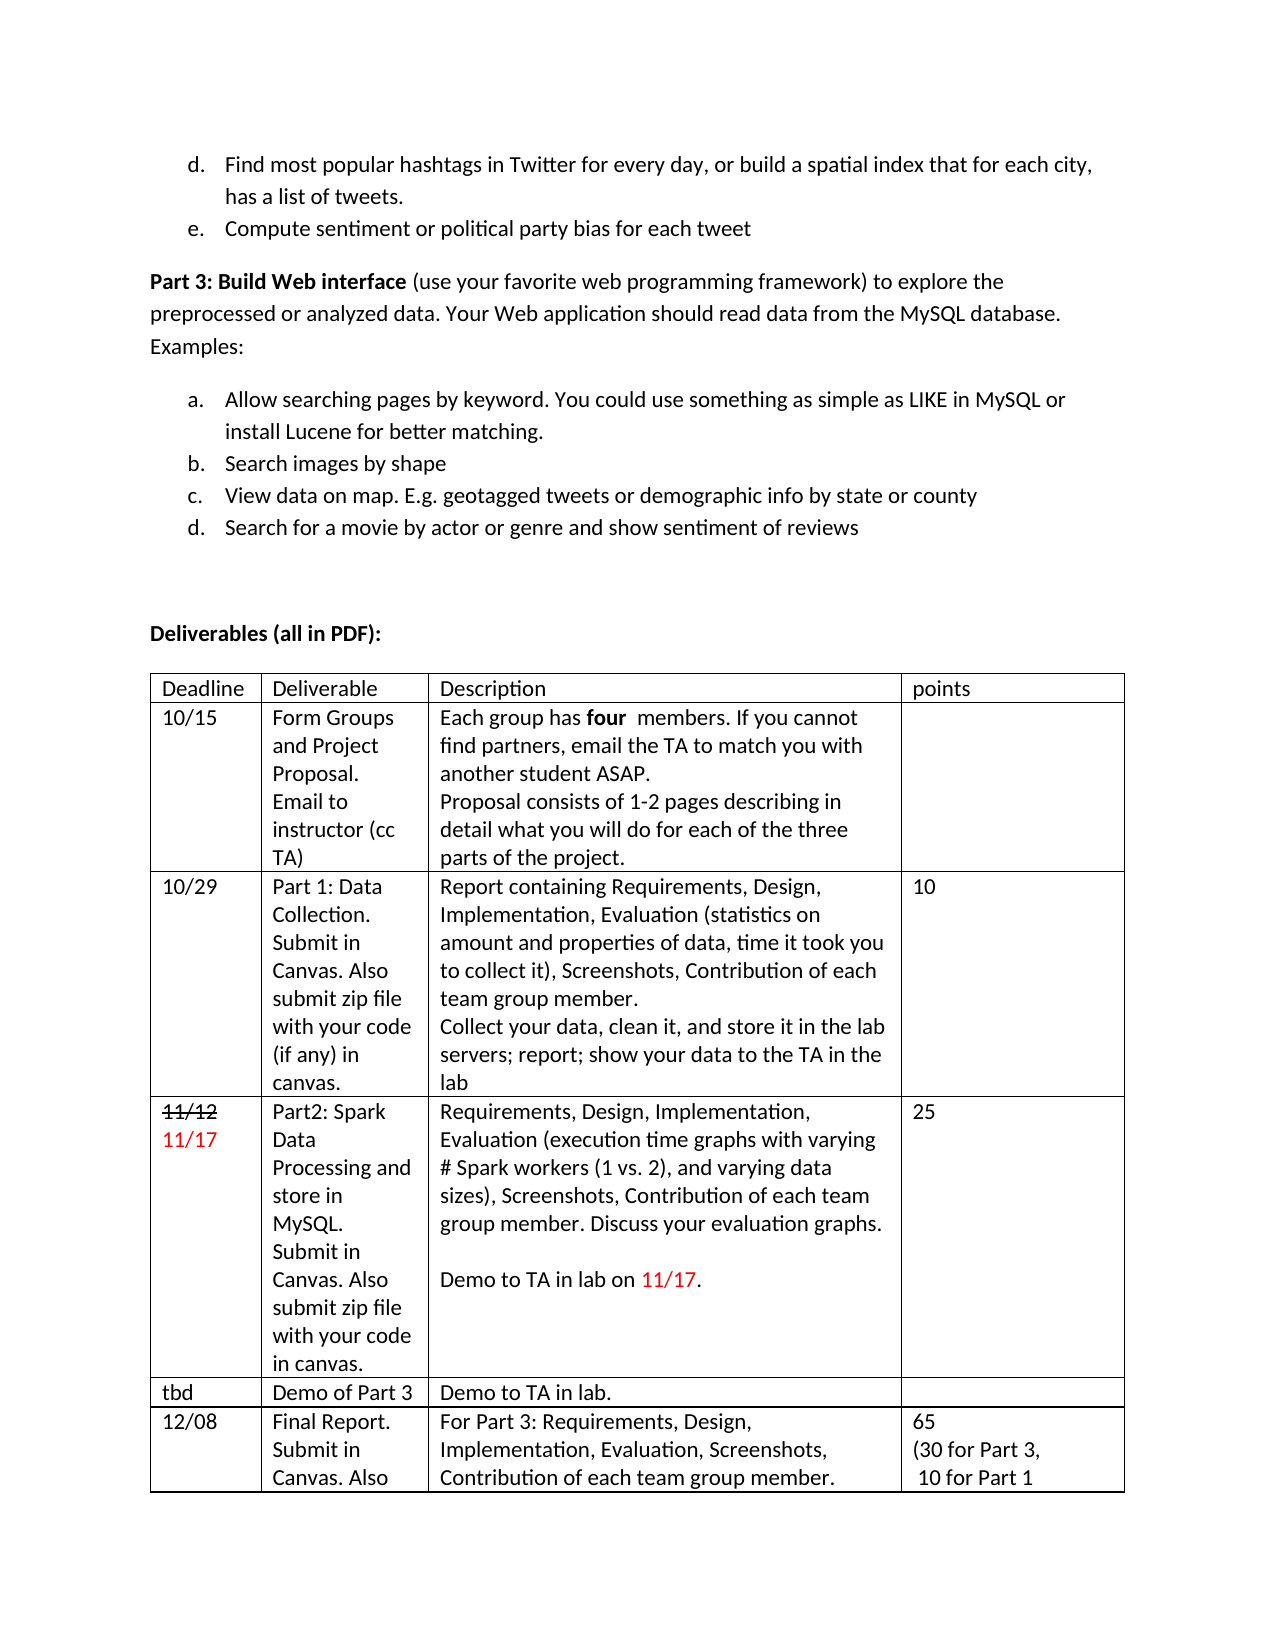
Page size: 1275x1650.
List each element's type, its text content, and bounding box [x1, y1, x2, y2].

list Compute sentiment or political party bias for each tweet [187, 214, 1125, 242]
table_cell 10 [902, 872, 1124, 1096]
table_cell 11/12 11/17 [151, 1097, 261, 1377]
table_cell 25 [902, 1097, 1124, 1377]
table_cell Demo of Part 3 [262, 1378, 428, 1406]
table_cell tbd [151, 1378, 261, 1406]
table_header Deliverable [262, 674, 428, 702]
table_cell Form Groups and Project Proposal. Email to instructor (cc TA) [262, 703, 428, 871]
text Deliverables (all in PDF): [150, 619, 1125, 648]
table_header Deadline [151, 674, 261, 702]
table_cell Part2: Spark Data Processing and store in MySQL. Submit in Canvas. Also submit zip file with your code in canvas. [262, 1097, 428, 1377]
table_cell Requirements, Design, Implementation, Evaluation (execution time graphs with varying # Spark workers (1 vs. 2), and varying data sizes), Screenshots, Contribution of each team group member. Discuss your evaluation graphs. Demo to TA in lab on 11/17. [429, 1097, 901, 1377]
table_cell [429, 1408, 901, 1491]
table_cell 10/29 [151, 872, 261, 1096]
table_header points [902, 674, 1124, 702]
list Search images by shape [187, 449, 1125, 477]
table_cell Report containing Requirements, Design, Implementation, Evaluation (statistics on amount and properties of data, time it took you to collect it), Screenshots, Contribution of each team group member. Collect your data, clean it, and store it in the lab servers; report; show your data to the TA in the lab [429, 872, 901, 1096]
table_header Description [429, 674, 901, 702]
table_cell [902, 1408, 1124, 1491]
table_cell 12/08 [151, 1408, 261, 1491]
text Part 3: Build Web interface (use your favorite web programming framework) to explore the preprocessed or analyzed data. Your Web application should read data from the MySQL database. Examples: [150, 267, 1125, 360]
table_cell Part 1: Data Collection. Submit in Canvas. Also submit zip file with your code (if any) in canvas. [262, 872, 428, 1096]
list View data on map. E.g. geotagged tweets or demographic info by state or county [187, 481, 1125, 509]
list Allow searching pages by keyword. You could use something as simple as LIKE in MySQL or install Lucene for better matching. [187, 385, 1125, 445]
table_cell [262, 1408, 428, 1491]
table_cell [902, 1378, 1124, 1406]
table_cell [902, 703, 1124, 871]
table_cell Each group has four members. If you cannot find partners, email the TA to match you with another student ASAP. Proposal consists of 1-2 pages describing in detail what you will do for each of the three parts of the project. [429, 703, 901, 871]
table_cell Demo to TA in lab. [429, 1378, 901, 1406]
table_cell 10/15 [151, 703, 261, 871]
list Search for a movie by actor or genre and show sentiment of reviews [187, 513, 1125, 542]
list Find most popular hashtags in Twitter for every day, or build a spatial index that for each city, has a list of tweets. [187, 150, 1125, 210]
